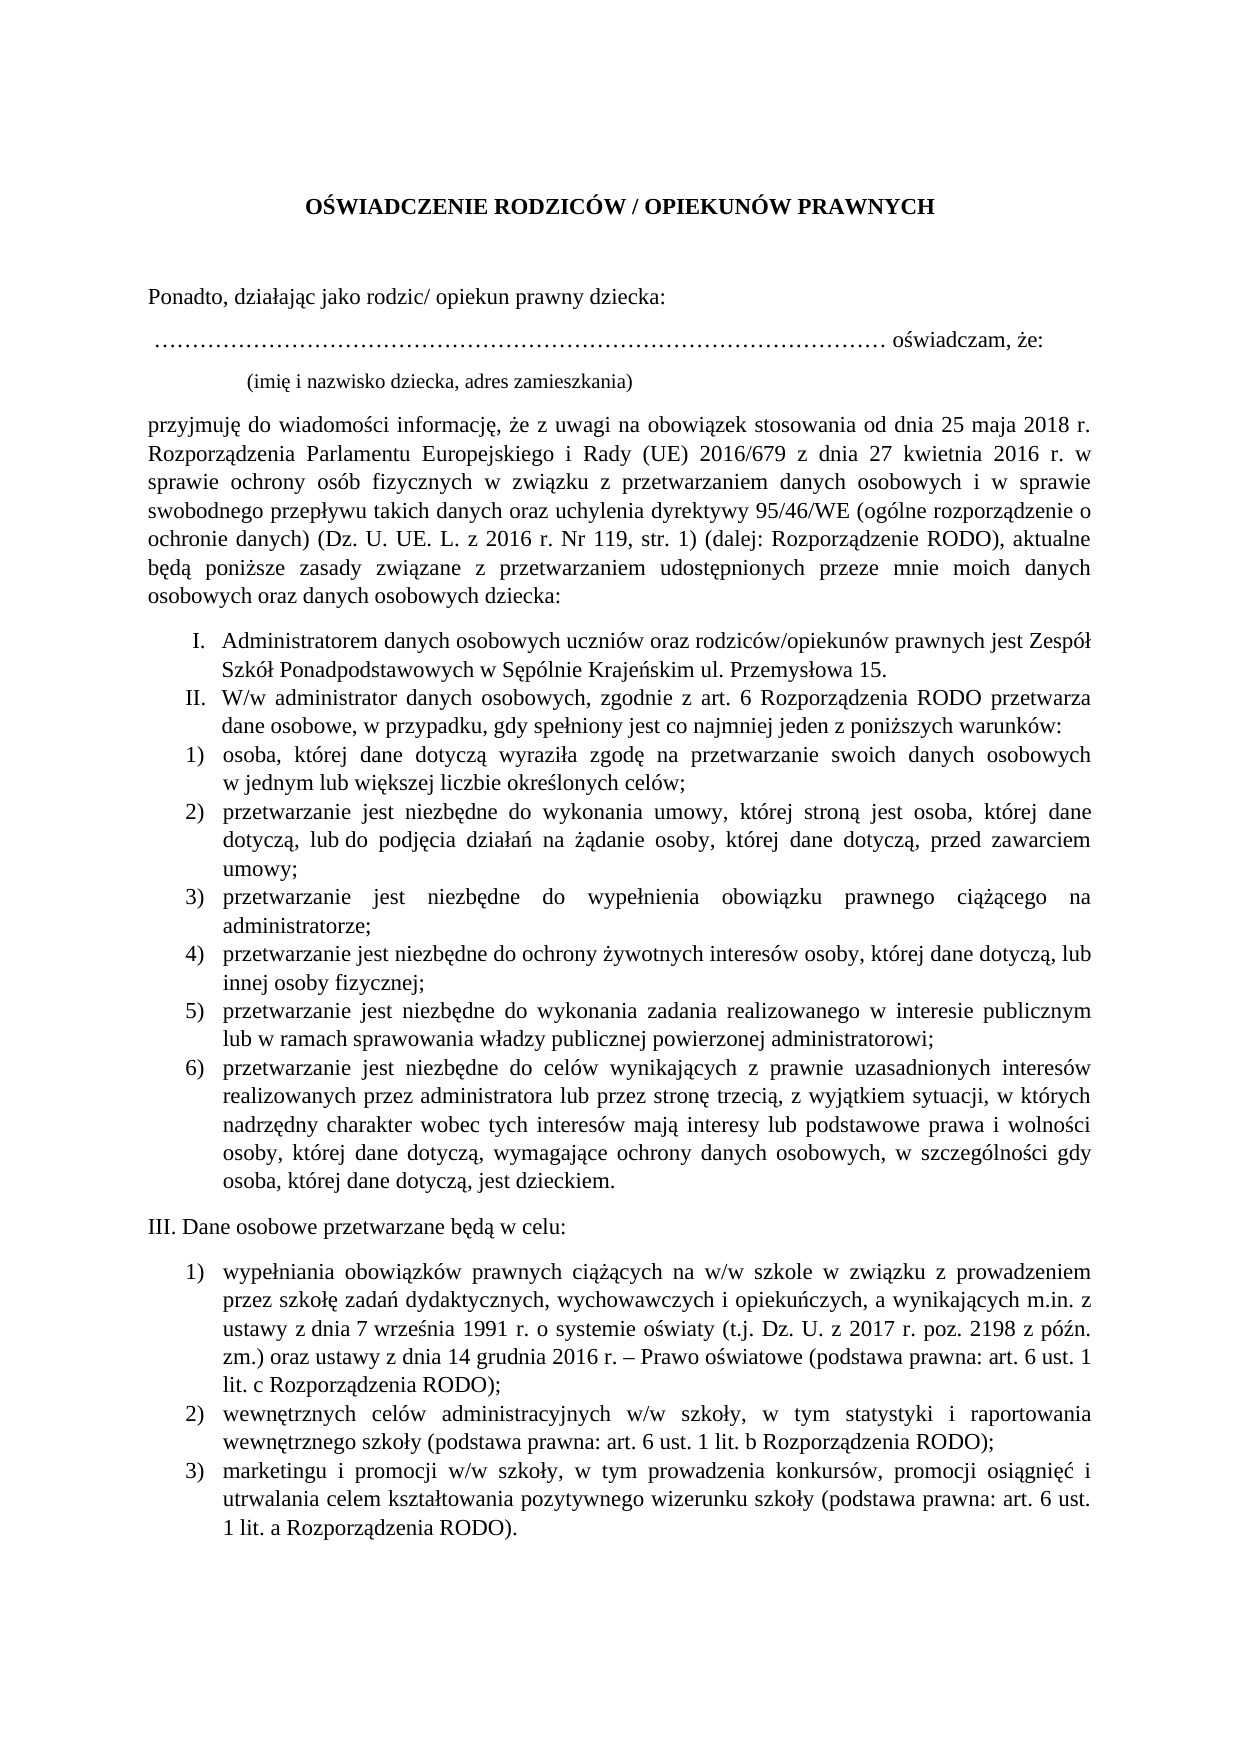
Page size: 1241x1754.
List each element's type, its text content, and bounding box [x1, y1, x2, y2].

list marketingu i promocji w/w szkoły, w tym prowadzenia konkursów, promocji osiągnięć i utrwalania celem kształtowania pozytywnego wizerunku szkoły (podstawa prawna: art. 6 ust. 1 lit. a Rozporządzenia RODO). [185, 1457, 1093, 1540]
text …………………………………………………………………………………… oświadczam, że: [148, 326, 1093, 352]
text Ponadto, działając jako rodzic/ opiekun prawny dziecka: [148, 283, 1093, 309]
list W/w administrator danych osobowych, zgodnie z art. 6 Rozporządzenia RODO przetwarza dane osobowe, w przypadku, gdy spełniony jest co najmniej jeden z poniższych warunków: [185, 684, 1093, 739]
list przetwarzanie jest niezbędne do wykonania umowy, której stroną jest osoba, której dane dotyczą, lub do podjęcia działań na żądanie osoby, której dane dotyczą, przed zawarciem umowy; [185, 798, 1093, 881]
list przetwarzanie jest niezbędne do wykonania zadania realizowanego w interesie publicznym lub w ramach sprawowania władzy publicznej powierzonej administratorowi; [185, 997, 1093, 1052]
text OŚWIADCZENIE RODZICÓW / OPIEKUNÓW PRAWNYCH [148, 193, 1093, 219]
text przyjmuję do wiadomości informację, że z uwagi na obowiązek stosowania od dnia 25 maja 2018 r. Rozporządzenia Parlamentu Europejskiego i Rady (UE) 2016/679 z dnia 27 kwietnia 2016 r. w sprawie ochrony osób fizycznych w związku z przetwarzaniem danych osobowych i w sprawie swobodnego przepływu takich danych oraz uchylenia dyrektywy 95/46/WE (ogólne rozporządzenie o ochronie danych) (Dz. U. UE. L. z 2016 r. Nr 119, str. 1) (dalej: Rozporządzenie RODO), aktualne będą poniższe zasady związane z przetwarzaniem udostępnionych przeze mnie moich danych osobowych oraz danych osobowych dziecka: [148, 412, 1093, 608]
text (imię i nazwisko dziecka, adres zamieszkania) [148, 369, 1093, 393]
list osoba, której dane dotyczą wyraziła zgodę na przetwarzanie swoich danych osobowych w jednym lub większej liczbie określonych celów; [185, 741, 1093, 796]
list wypełniania obowiązków prawnych ciążących na w/w szkole w związku z prowadzeniem przez szkołę zadań dydaktycznych, wychowawczych i opiekuńczych, a wynikających m.in. z ustawy z dnia 7 września 1991 r. o systemie oświaty (t.j. Dz. U. z 2017 r. poz. 2198 z późn. zm.) oraz ustawy z dnia 14 grudnia 2016 r. – Prawo oświatowe (podstawa prawna: art. 6 ust. 1 lit. c Rozporządzenia RODO); [185, 1258, 1093, 1398]
list przetwarzanie jest niezbędne do wypełnienia obowiązku prawnego ciążącego na administratorze; [185, 883, 1093, 938]
text III. Dane osobowe przetwarzane będą w celu: [148, 1213, 1093, 1239]
list przetwarzanie jest niezbędne do ochrony żywotnych interesów osoby, której dane dotyczą, lub innej osoby fizycznej; [185, 940, 1093, 995]
list przetwarzanie jest niezbędne do celów wynikających z prawnie uzasadnionych interesów realizowanych przez administratora lub przez stronę trzecią, z wyjątkiem sytuacji, w których nadrzędny charakter wobec tych interesów mają interesy lub podstawowe prawa i wolności osoby, której dane dotyczą, wymagające ochrony danych osobowych, w szczególności gdy osoba, której dane dotyczą, jest dzieckiem. [185, 1054, 1093, 1194]
list Administratorem danych osobowych uczniów oraz rodziców/opiekunów prawnych jest Zespół Szkół Ponadpodstawowych w Sępólnie Krajeńskim ul. Przemysłowa 15. [192, 627, 1093, 682]
list wewnętrznych celów administracyjnych w/w szkoły, w tym statystyki i raportowania wewnętrznego szkoły (podstawa prawna: art. 6 ust. 1 lit. b Rozporządzenia RODO); [185, 1400, 1093, 1455]
